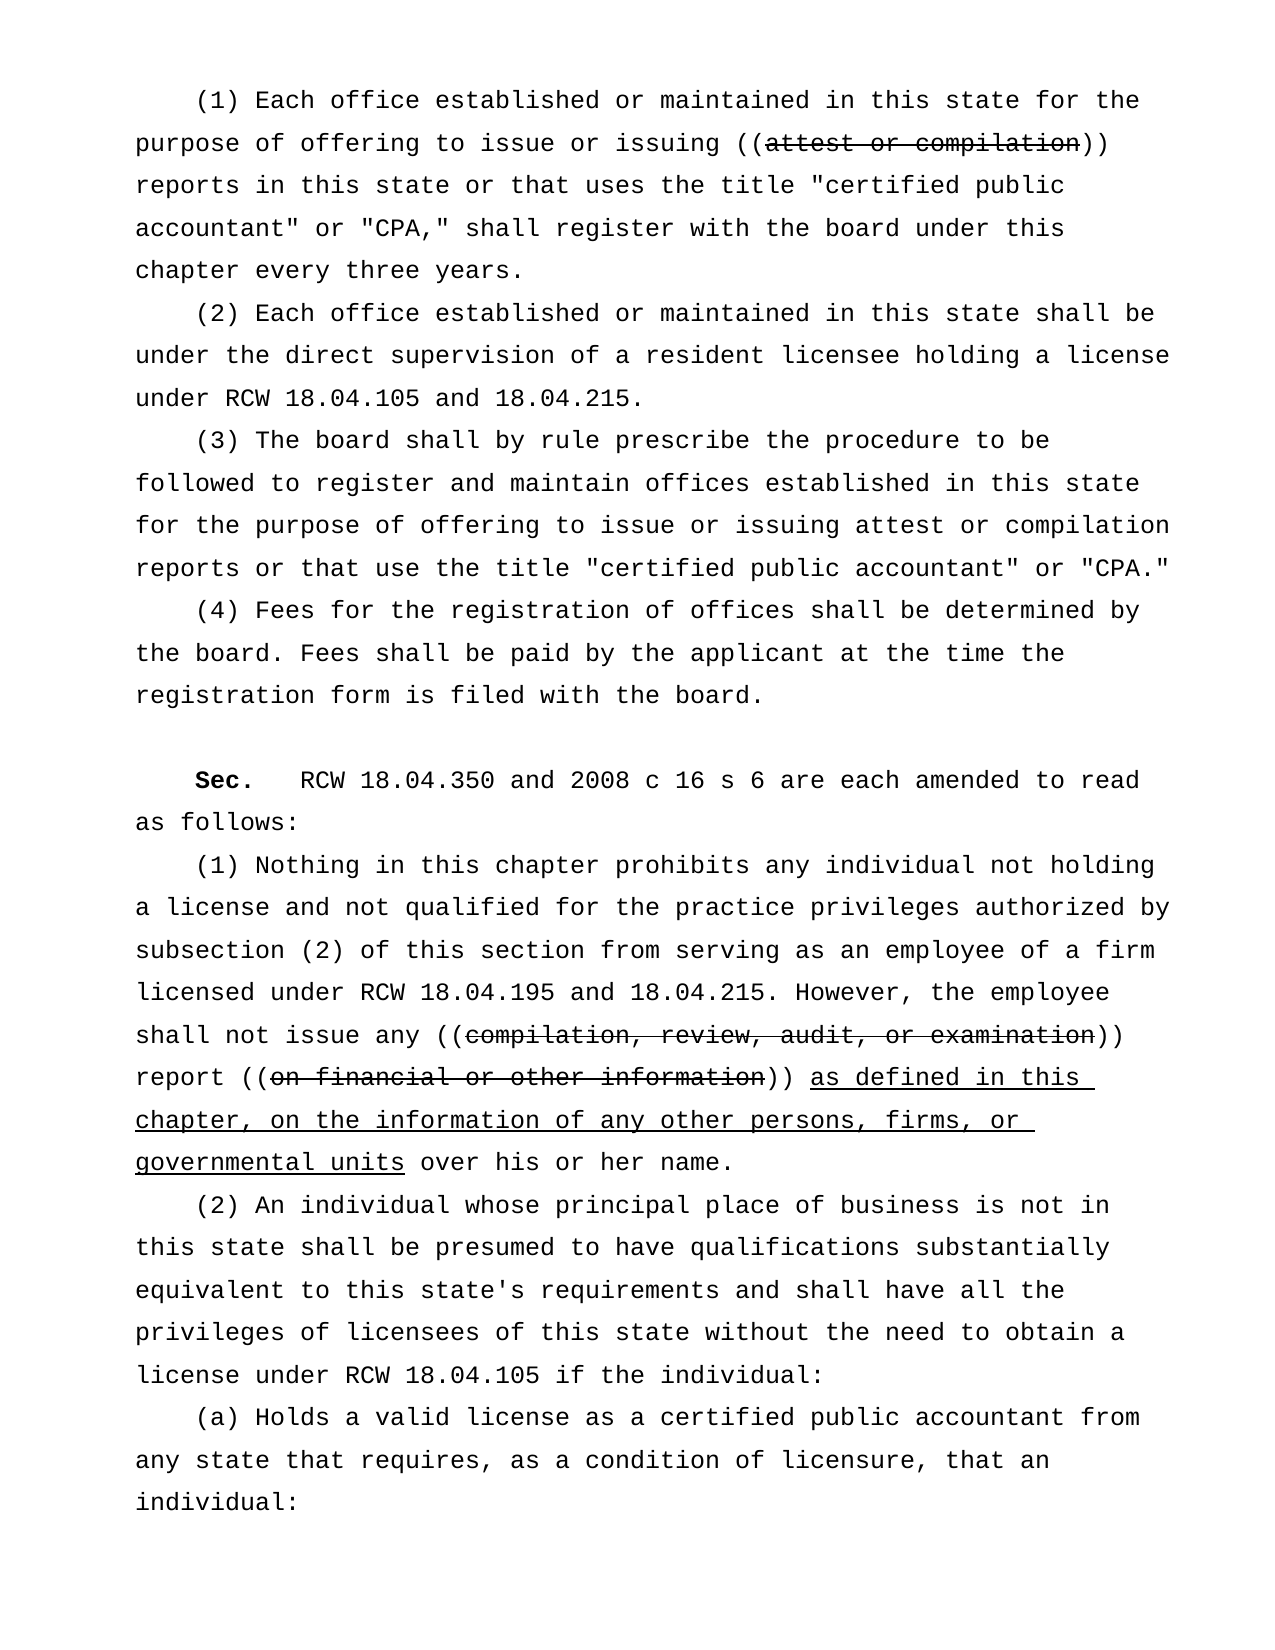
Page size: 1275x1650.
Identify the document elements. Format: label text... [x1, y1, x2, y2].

text (2) An individual whose principal place of business is not in this state shall be presumed to have qualifications substantially equivalent to this state's requirements and shall have all the privileges of licensees of this state without the need to obtain a license under RCW 18.04.105 if the individual: [135, 1179, 1170, 1392]
text (2) Each office established or maintained in this state shall be under the direct supervision of a resident licensee holding a license under RCW 18.04.105 and 18.04.215. [135, 287, 1170, 415]
text (4) Fees for the registration of offices shall be determined by the board. Fees shall be paid by the applicant at the time the registration form is filed with the board. [135, 585, 1170, 712]
text (1) Nothing in this chapter prohibits any individual not holding a license and not qualified for the practice privileges authorized by subsection (2) of this section from serving as an employee of a firm licensed under RCW 18.04.195 and 18.04.215. However, the employee shall not issue any ((compilation, review, audit, or examination)) report ((on financial or other information)) as defined in this chapter, on the information of any other persons, firms, or governmental units over his or her name. [135, 839, 1170, 1179]
text (1) Each office established or maintained in this state for the purpose of offering to issue or issuing ((attest or compilation)) reports in this state or that uses the title "certified public accountant" or "CPA," shall register with the board under this chapter every three years. [135, 75, 1170, 287]
text (a) Holds a valid license as a certified public accountant from any state that requires, as a condition of licensure, that an individual: [135, 1392, 1170, 1519]
text (3) The board shall by rule prescribe the procedure to be followed to register and maintain offices established in this state for the purpose of offering to issue or issuing attest or compilation reports or that use the title "certified public accountant" or "CPA." [135, 415, 1170, 585]
text Sec. RCW 18.04.350 and 2008 c 16 s 6 are each amended to read as follows: [135, 754, 1170, 839]
